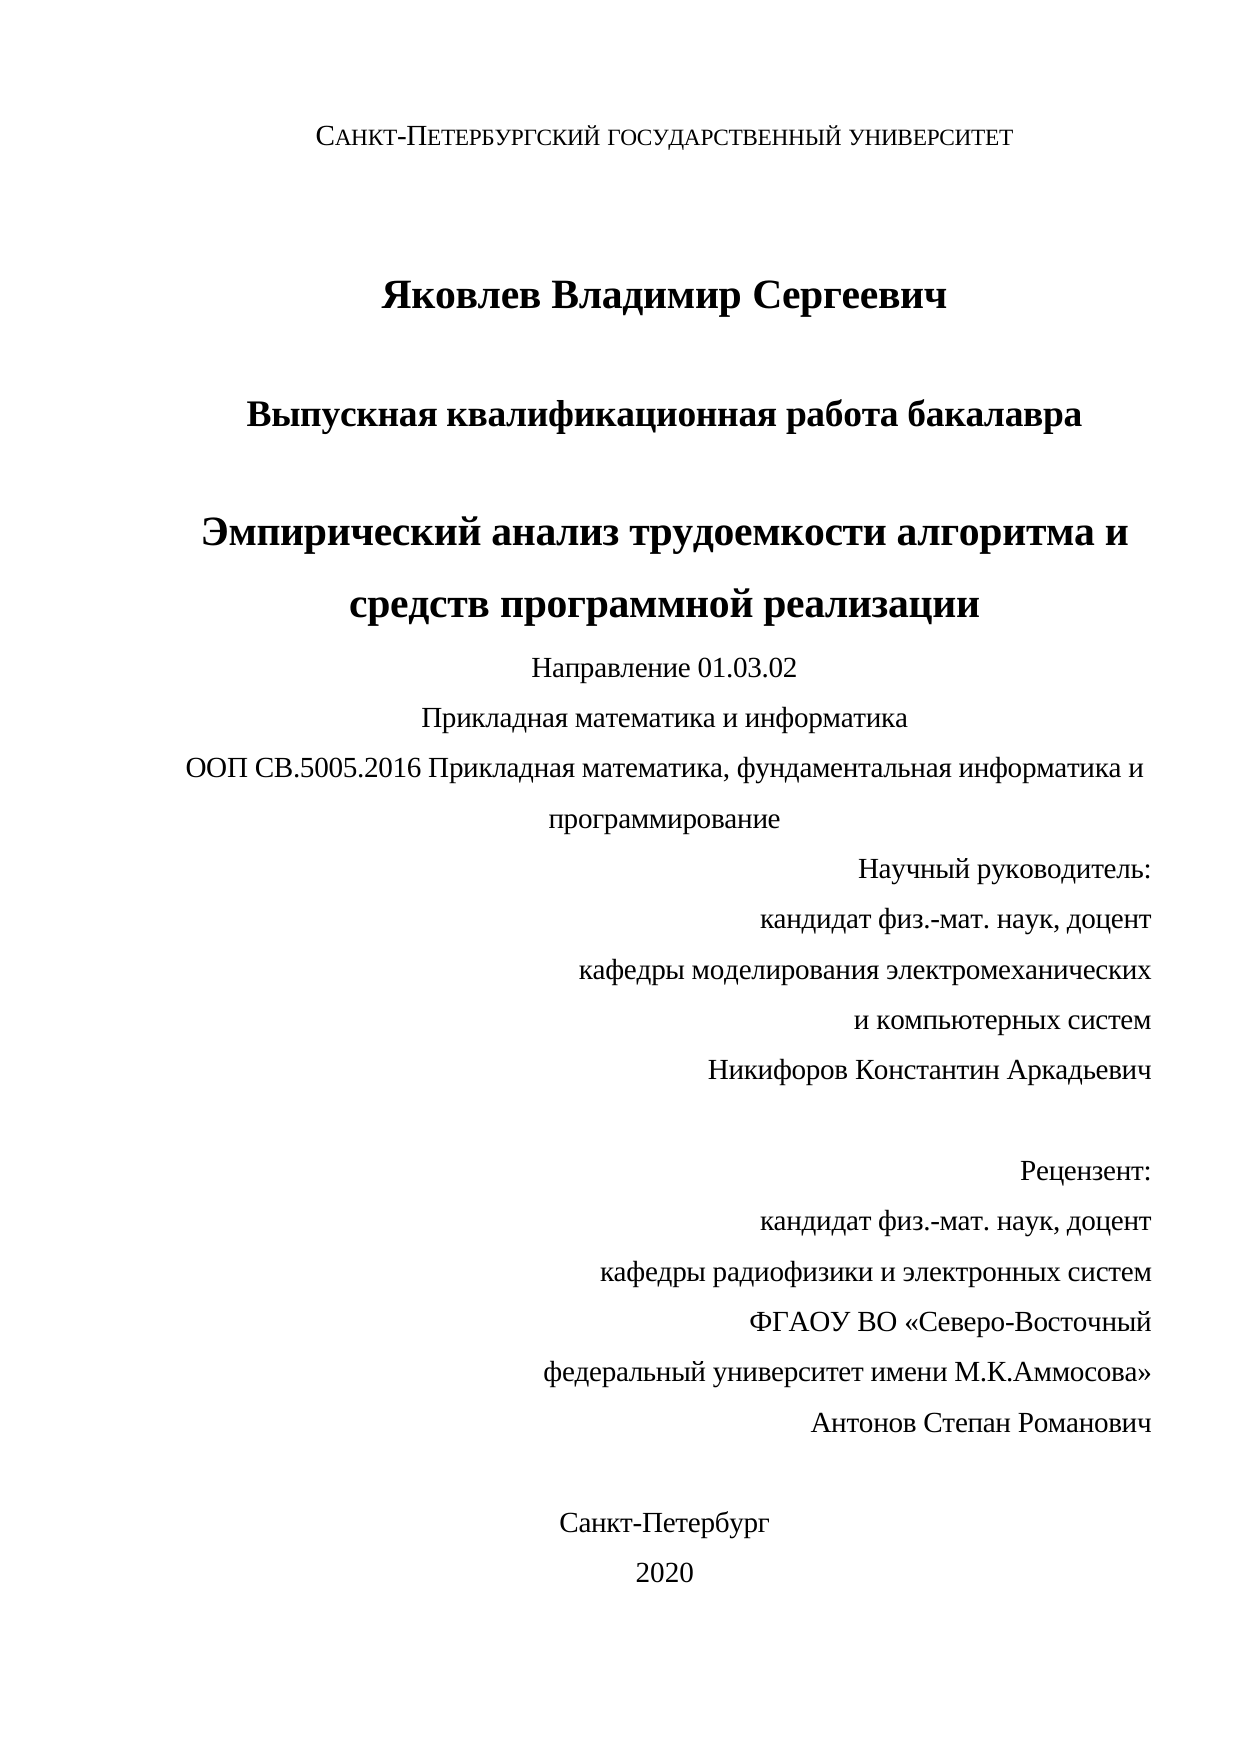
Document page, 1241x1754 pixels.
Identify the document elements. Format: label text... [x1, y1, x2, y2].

text кандидат физ.-мат. наук, доцент [177, 1203, 1152, 1237]
text Прикладная математика и информатика [177, 700, 1152, 734]
text Яковлев Владимир Сергеевич [177, 269, 1152, 317]
text Санкт-Петербургский государственный университет [177, 118, 1152, 152]
text Никифоров Константин Аркадьевич [177, 1052, 1152, 1086]
text Антонов Степан Романович [177, 1405, 1152, 1438]
text кафедры радиофизики и электронных систем [177, 1254, 1152, 1287]
text кандидат физ.-мат. наук, доцент [177, 902, 1152, 935]
text Выпускная квалификационная работа бакалавра [177, 391, 1152, 434]
text Эмпирический анализ трудоемкости алгоритма и средств программной реализации [177, 506, 1152, 626]
text ООП СВ.5005.2016 Прикладная математика, фундаментальная информатика и программирование [177, 751, 1152, 834]
text Рецензент: [177, 1153, 1152, 1187]
text ФГАОУ ВО «Северо-Восточный [177, 1304, 1152, 1338]
text Научный руководитель: [177, 851, 1152, 885]
text кафедры моделирования электромеханических [177, 952, 1152, 985]
text 2020 [177, 1556, 1152, 1589]
text федеральный университет имени М.К.Аммосова» [177, 1354, 1152, 1388]
text Санкт-Петербург [177, 1505, 1152, 1539]
text и компьютерных систем [177, 1002, 1152, 1036]
text Направление 01.03.02 [177, 650, 1152, 683]
